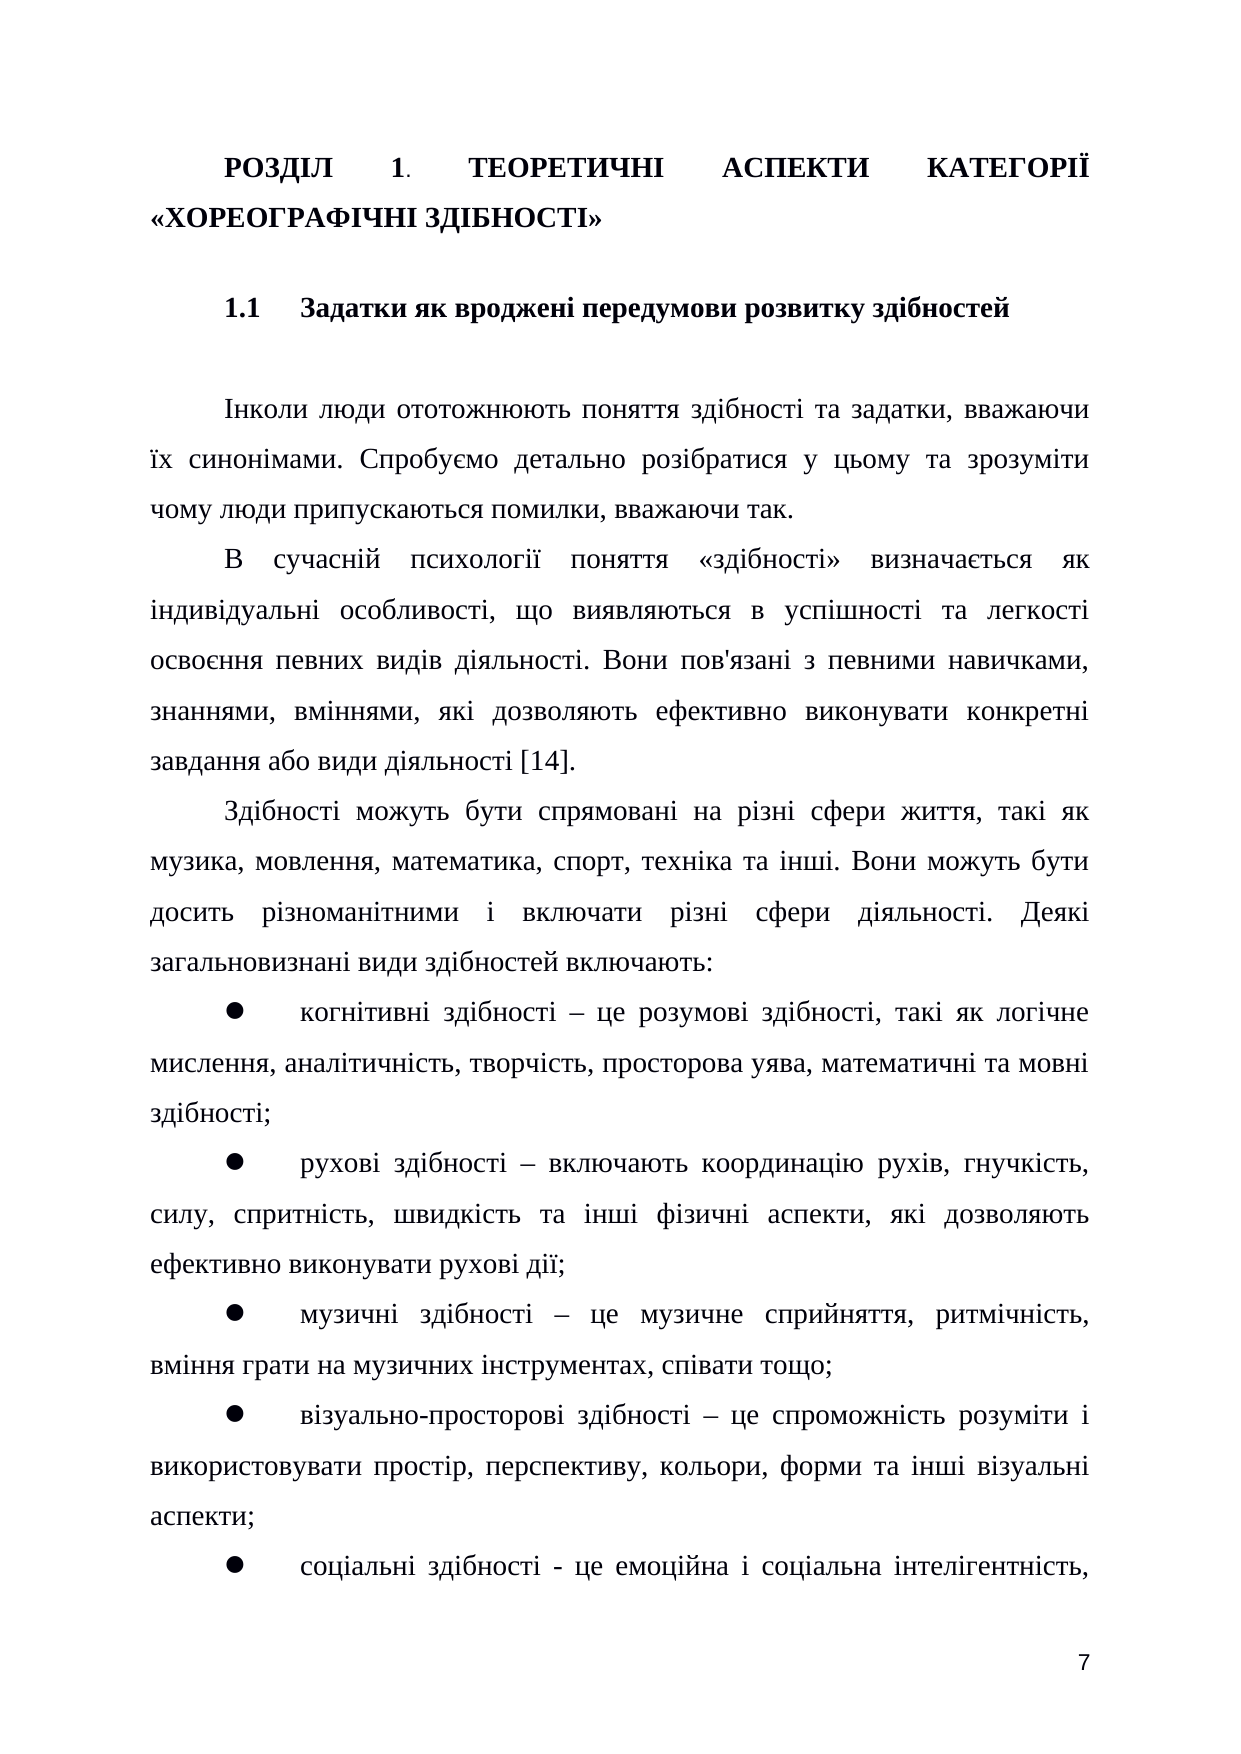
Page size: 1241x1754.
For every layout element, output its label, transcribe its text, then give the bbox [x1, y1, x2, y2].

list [150, 1548, 1090, 1582]
list рухові здібності – включають координацію рухів, гнучкість, силу, спритність, швидкість та інші фізичні аспекти, які дозволяють ефективно виконувати рухові дії; [150, 1146, 1090, 1280]
list візуально-просторові здібності – це спроможність розуміти і використовувати простір, перспективу, кольори, форми та інші візуальні аспекти; [150, 1397, 1090, 1532]
list Задатки як вроджені передумови розвитку здібностей [150, 290, 1090, 324]
list когнітивні здібності – це розумові здібності, такі як логічне мислення, аналітичність, творчість, просторова уява, математичні та мовні здібності; [150, 994, 1090, 1129]
text РОЗДІЛ 1. ТЕОРЕТИЧНІ АСПЕКТИ КАТЕГОРІЇ «ХОРЕОГРАФІЧНІ ЗДІБНОСТІ» [150, 150, 1090, 234]
text В сучасній психології поняття «здібності» визначається як індивідуальні особливості, що виявляються в успішності та легкості освоєння певних видів діяльності. Вони пов'язані з певними навичками, знаннями, вміннями, які дозволяють ефективно виконувати конкретні завдання або види діяльності [14]. [150, 542, 1090, 776]
list музичні здібності – це музичне сприйняття, ритмічність, вміння грати на музичних інструментах, співати тощо; [150, 1297, 1090, 1381]
text Інколи люди ототожнюють поняття здібності та задатки, вважаючи їх синонімами. Спробуємо детально розібратися у цьому та зрозуміти чому люди припускаються помилки, вважаючи так. [150, 391, 1090, 525]
text Здібності можуть бути спрямовані на різні сфери життя, такі як музика, мовлення, математика, спорт, техніка та інші. Вони можуть бути досить різноманітними і включати різні сфери діяльності. Деякі загальновизнані види здібностей включають: [150, 793, 1090, 978]
